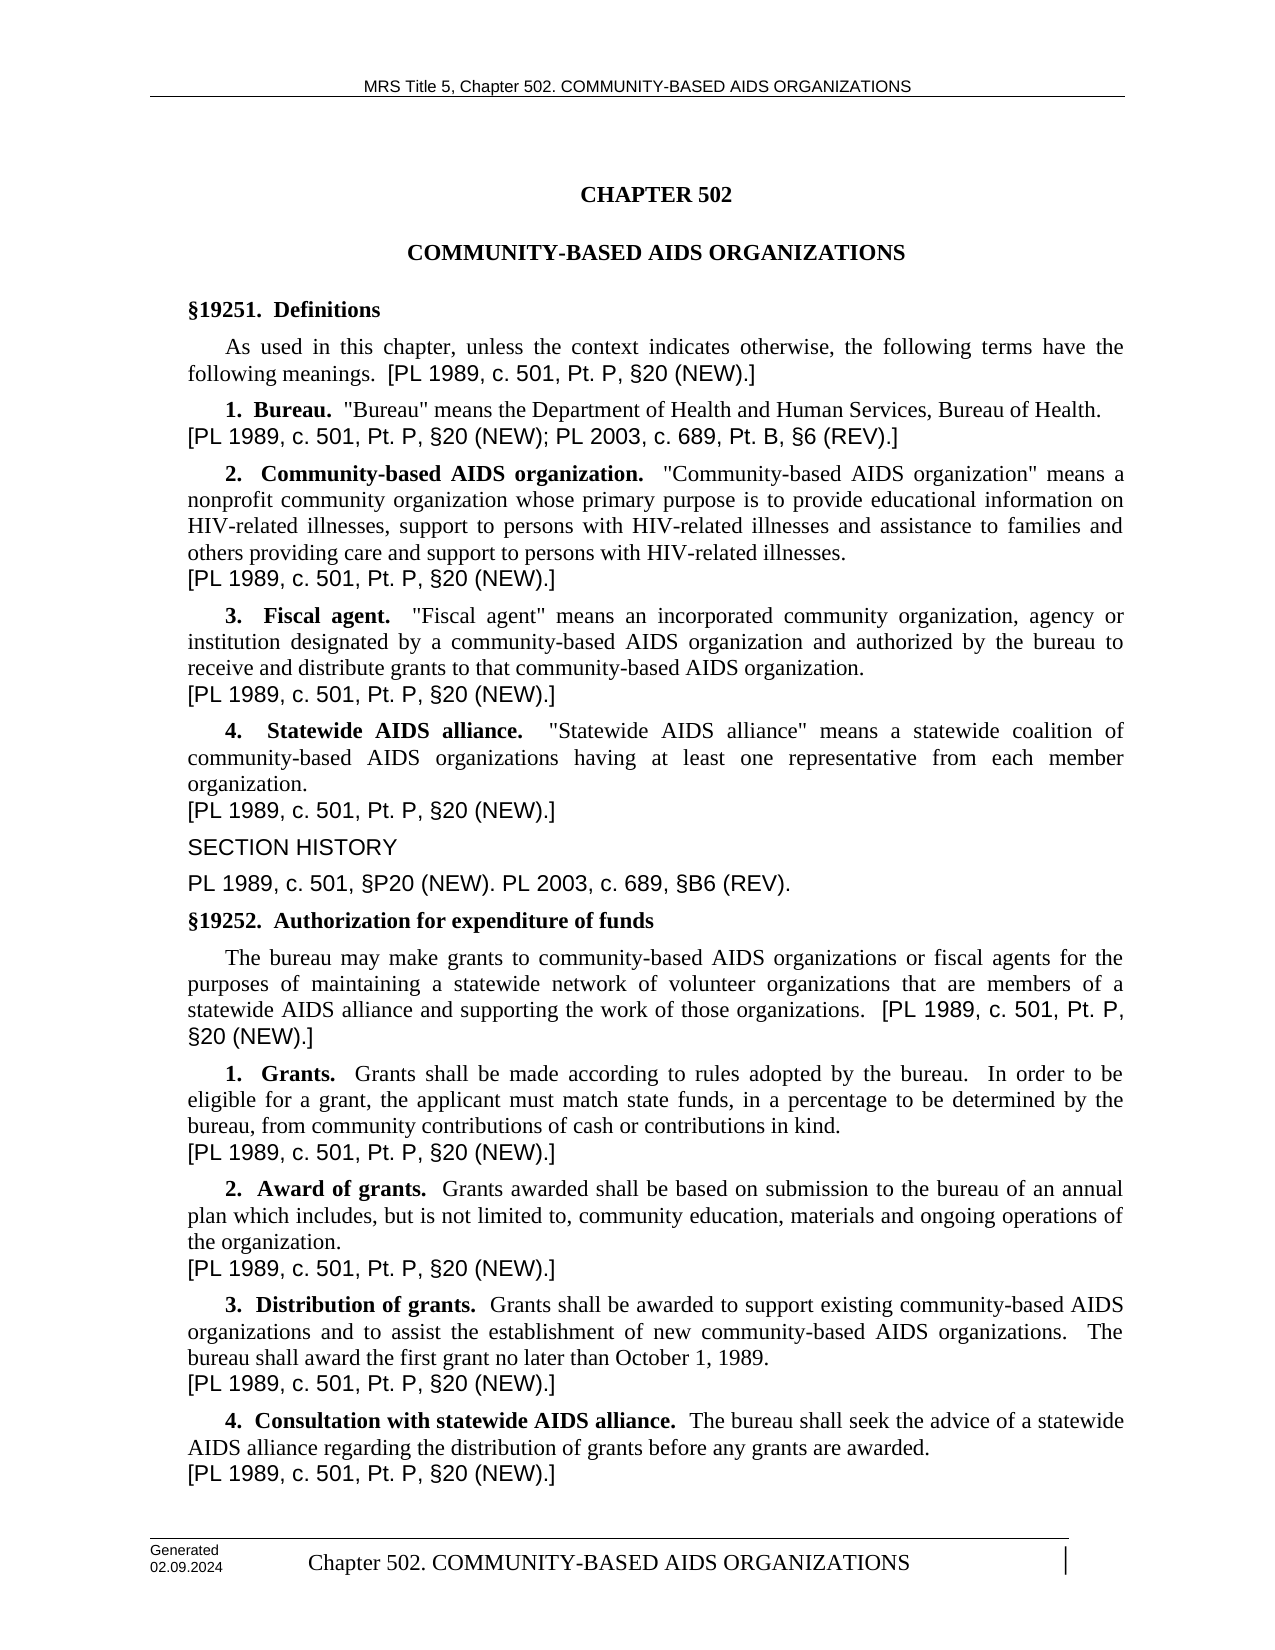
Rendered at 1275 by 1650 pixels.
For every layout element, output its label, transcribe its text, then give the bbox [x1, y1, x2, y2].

text As used in this chapter, unless the context indicates otherwise, the following terms have the following meanings. [PL 1989, c. 501, Pt. P, §20 (NEW).] [187, 333, 1125, 386]
text CHAPTER 502 [187, 181, 1125, 208]
text 2. Community-based AIDS organization. "Community-based AIDS organization" means a nonprofit community organization whose primary purpose is to provide educational information on HIV-related illnesses, support to persons with HIV-related illnesses and assistance to families and others providing care and support to persons with HIV-related illnesses. [187, 459, 1125, 565]
text [PL 1989, c. 501, Pt. P, §20 (NEW).] [187, 1370, 1125, 1397]
text §19252. Authorization for expenditure of funds [187, 907, 1125, 933]
text [PL 1989, c. 501, Pt. P, §20 (NEW).] [187, 1139, 1125, 1165]
text COMMUNITY-BASED AIDS ORGANIZATIONS [187, 239, 1125, 265]
text 3. Fiscal agent. "Fiscal agent" means an incorporated community organization, agency or institution designated by a community-based AIDS organization and authorized by the bureau to receive and distribute grants to that community-based AIDS organization. [187, 602, 1125, 681]
text PL 1989, c. 501, §P20 (NEW). PL 2003, c. 689, §B6 (REV). [187, 870, 1125, 897]
text [PL 1989, c. 501, Pt. P, §20 (NEW).] [187, 565, 1125, 591]
text [PL 1989, c. 501, Pt. P, §20 (NEW); PL 2003, c. 689, Pt. B, §6 (REV).] [187, 423, 1125, 449]
text [PL 1989, c. 501, Pt. P, §20 (NEW).] [187, 1254, 1125, 1281]
text 1. Grants. Grants shall be made according to rules adopted by the bureau. In order to be eligible for a grant, the applicant must match state funds, in a percentage to be determined by the bureau, from community contributions of cash or contributions in kind. [187, 1060, 1125, 1139]
text SECTION HISTORY [187, 833, 1125, 860]
text 2. Award of grants. Grants awarded shall be based on submission to the bureau of an annual plan which includes, but is not limited to, community education, materials and ongoing operations of the organization. [187, 1176, 1125, 1254]
text [PL 1989, c. 501, Pt. P, §20 (NEW).] [187, 1460, 1125, 1486]
text The bureau may make grants to community-based AIDS organizations or fiscal agents for the purposes of maintaining a statewide network of volunteer organizations that are members of a statewide AIDS alliance and supporting the work of those organizations. [PL 1989, c. 501, Pt. P, §20 (NEW).] [187, 944, 1125, 1049]
text [PL 1989, c. 501, Pt. P, §20 (NEW).] [187, 797, 1125, 823]
text 3. Distribution of grants. Grants shall be awarded to support existing community-based AIDS organizations and to assist the establishment of new community-based AIDS organizations. The bureau shall award the first grant no later than October 1, 1989. [187, 1291, 1125, 1370]
text 1. Bureau. "Bureau" means the Department of Health and Human Services, Bureau of Health. [187, 396, 1125, 423]
text §19251. Definitions [187, 296, 1125, 323]
text 4. Consultation with statewide AIDS alliance. The bureau shall seek the advice of a statewide AIDS alliance regarding the distribution of grants before any grants are awarded. [187, 1407, 1125, 1460]
text 4. Statewide AIDS alliance. "Statewide AIDS alliance" means a statewide coalition of community-based AIDS organizations having at least one representative from each member organization. [187, 718, 1125, 797]
text [PL 1989, c. 501, Pt. P, §20 (NEW).] [187, 681, 1125, 707]
